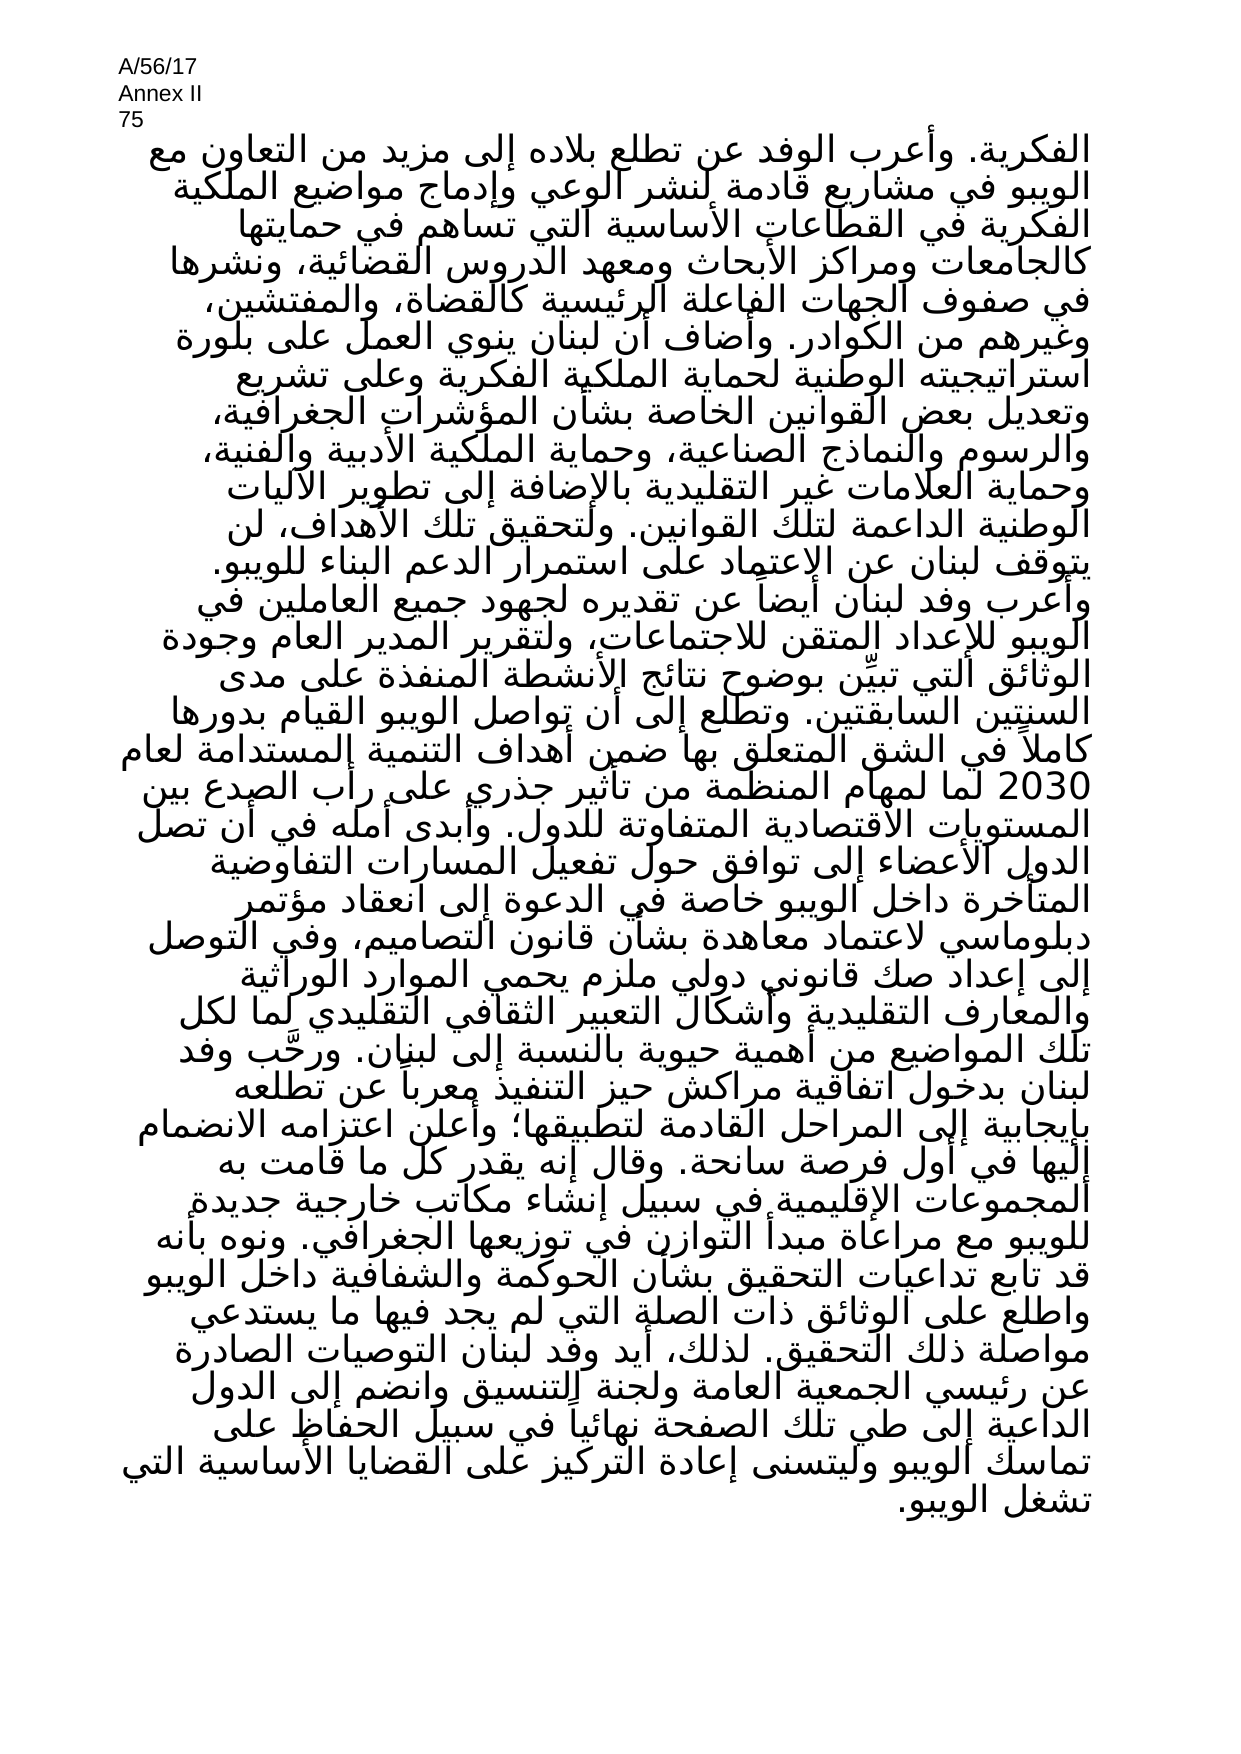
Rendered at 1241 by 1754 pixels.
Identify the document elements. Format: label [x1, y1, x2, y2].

text [118, 132, 1092, 1520]
